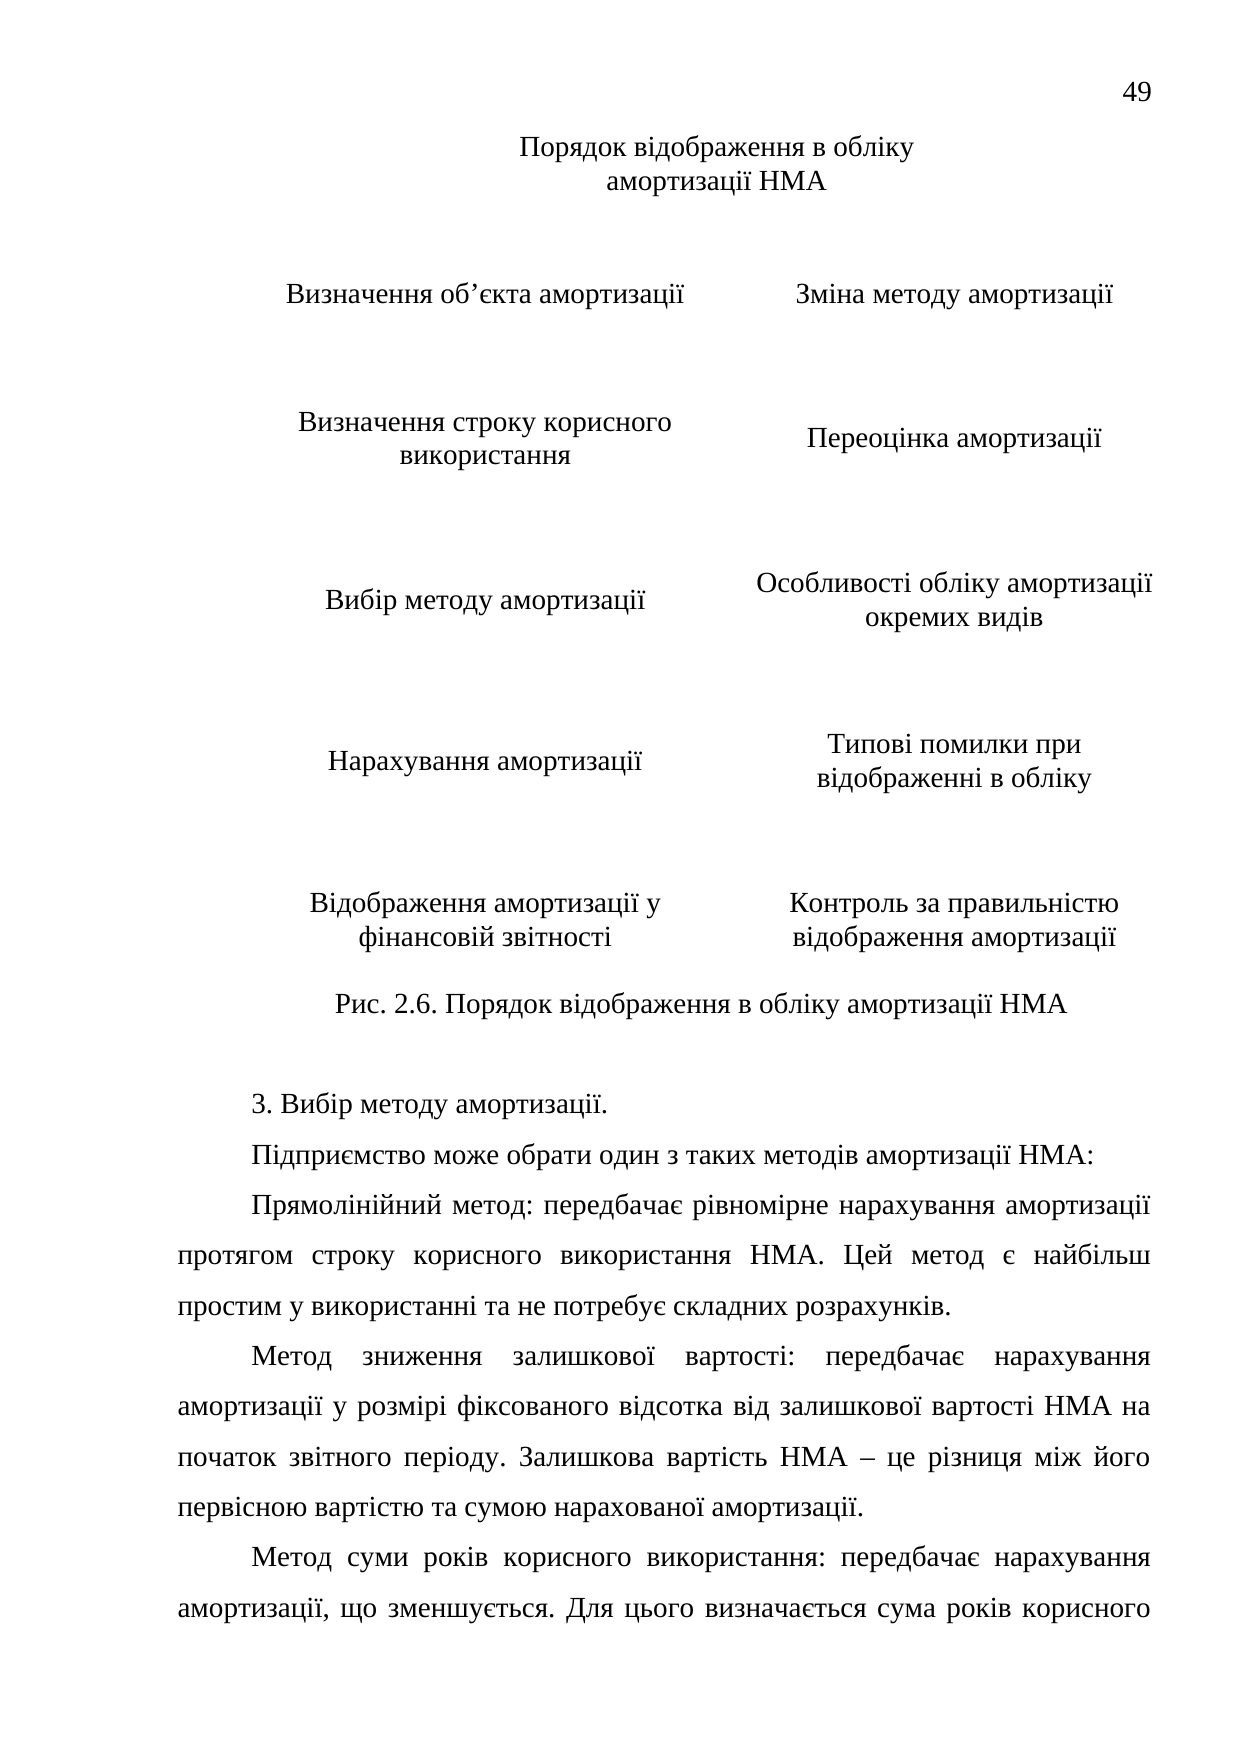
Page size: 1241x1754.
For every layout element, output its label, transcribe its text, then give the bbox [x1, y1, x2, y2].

text Рис. 2.6. Порядок відображення в обліку амортизації НМА [177, 986, 1152, 1019]
text Підприємство може обрати один з таких методів амортизації НМА: [177, 1137, 1152, 1170]
text 3. Вибір методу амортизації. [177, 1087, 1152, 1120]
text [177, 1539, 1152, 1623]
text Прямолінійний метод: передбачає рівномірне нарахування амортизації протягом строку корисного використання НМА. Цей метод є найбільш простим у використанні та не потребує складних розрахунків. [177, 1187, 1152, 1321]
text Метод зниження залишкової вартості: передбачає нарахування амортизації у розмірі фіксованого відсотка від залишкової вартості НМА на початок звітного періоду. Залишкова вартість НМА – це різниця між його первісною вартістю та сумою нарахованої амортизації. [177, 1338, 1152, 1523]
